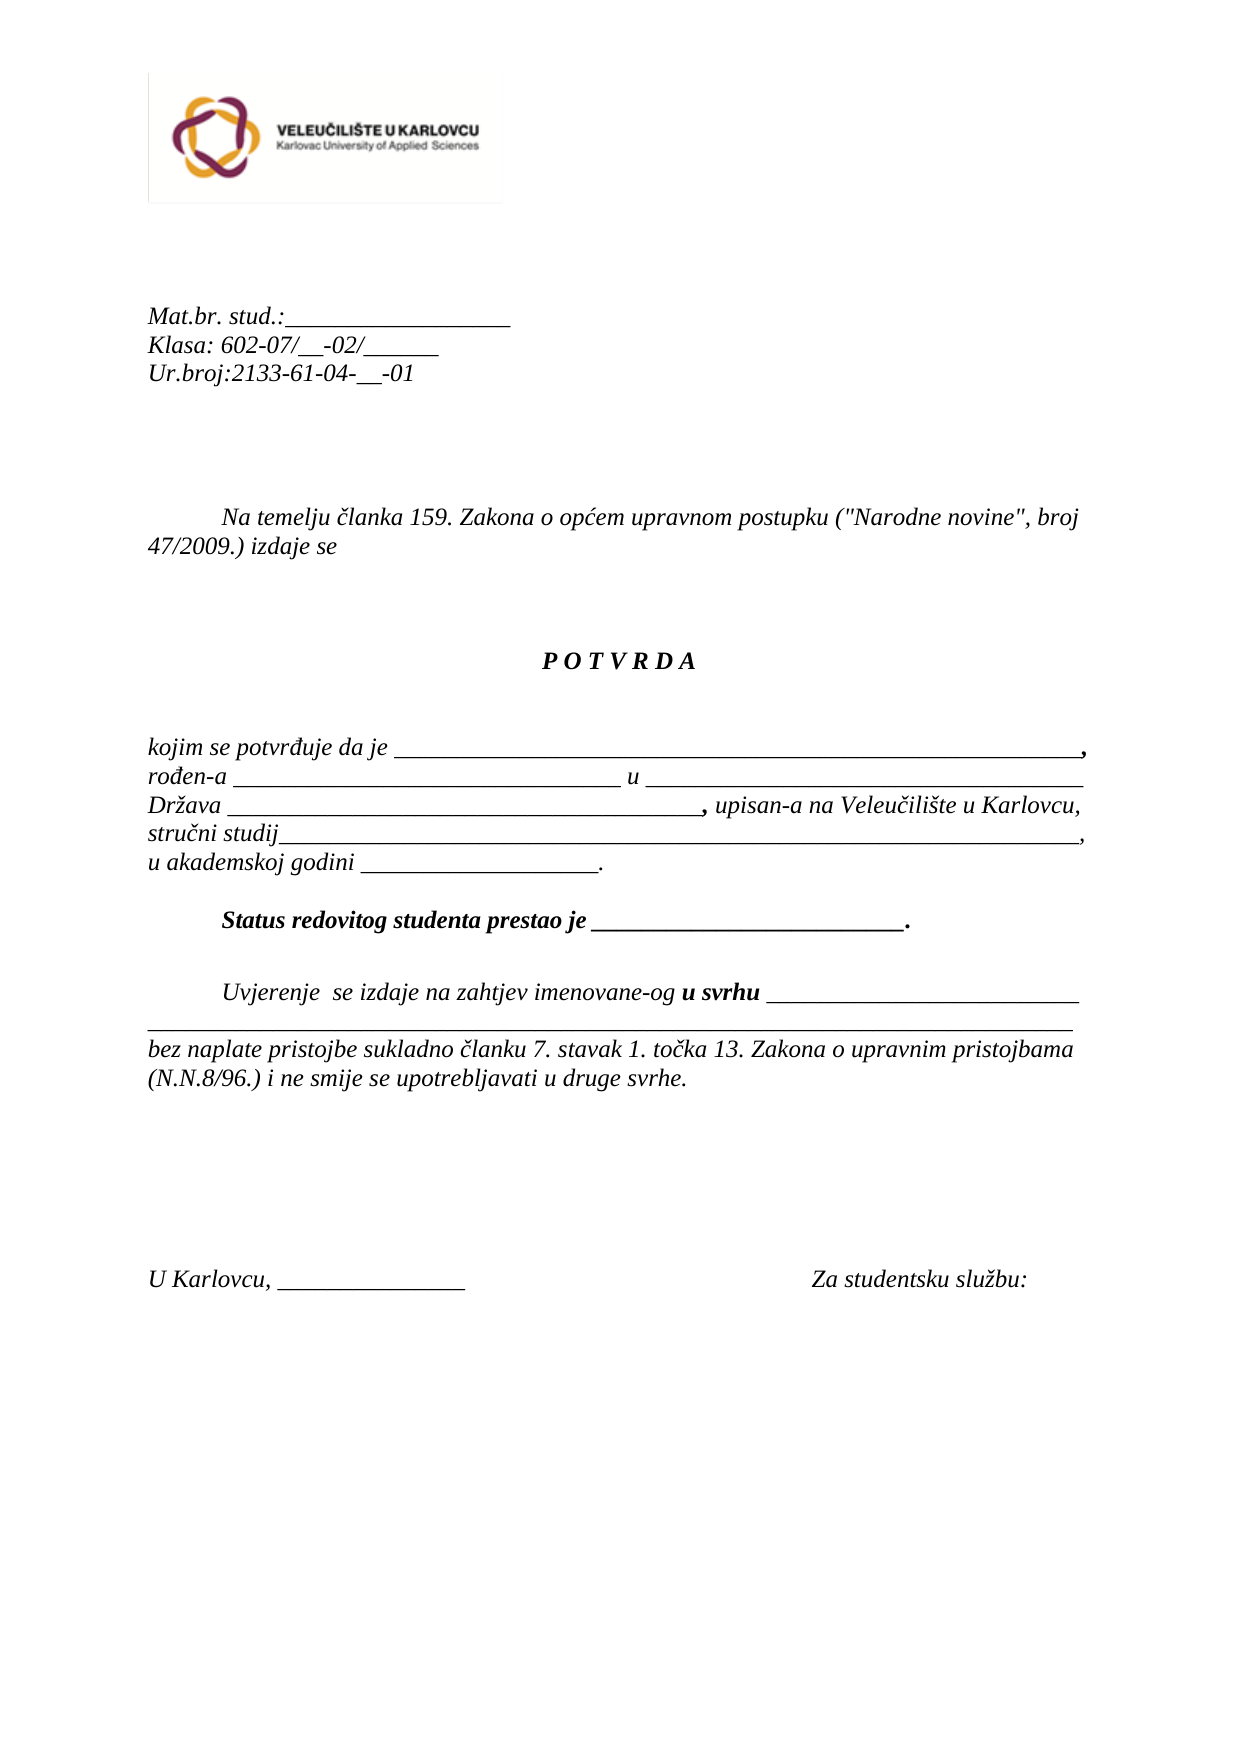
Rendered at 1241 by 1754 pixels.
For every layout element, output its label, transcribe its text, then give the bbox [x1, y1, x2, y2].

text Ur.broj:2133-61-04-__-01 [148, 358, 1093, 387]
text rođen-a _______________________________ u ___________________________________ [148, 761, 1093, 790]
text Uvjerenje se izdaje na zahtjev imenovane-og u svrhu _________________________ [148, 977, 1093, 1005]
text kojim se potvrđuje da je _______________________________________________________, [148, 732, 1093, 761]
text P O T V R D A [148, 646, 1093, 675]
text Mat.br. stud.:__________________ [148, 301, 1093, 330]
text u akademskoj godini ___________________. [148, 847, 1093, 876]
text Status redovitog studenta prestao je _________________________. [148, 905, 1093, 933]
text U Karlovcu, _______________ Za studentsku službu: [148, 1264, 1093, 1293]
text __________________________________________________________________________ [148, 1005, 1093, 1034]
picture [147, 73, 504, 205]
text Država ______________________________________, upisan-a na Veleučilište u Karlovcu, [148, 790, 1093, 818]
text bez naplate pristojbe sukladno članku 7. stavak 1. točka 13. Zakona o upravnim pristojbama (N.N.8/96.) i ne smije se upotrebljavati u druge svrhe. [148, 1034, 1093, 1092]
text Na temelju članka 159. Zakona o općem upravnom postupku ("Narodne novine", broj 47/2009.) izdaje se [148, 502, 1093, 560]
text Klasa: 602-07/__-02/______ [148, 330, 1093, 358]
text stručni studij________________________________________________________________, [148, 818, 1093, 847]
